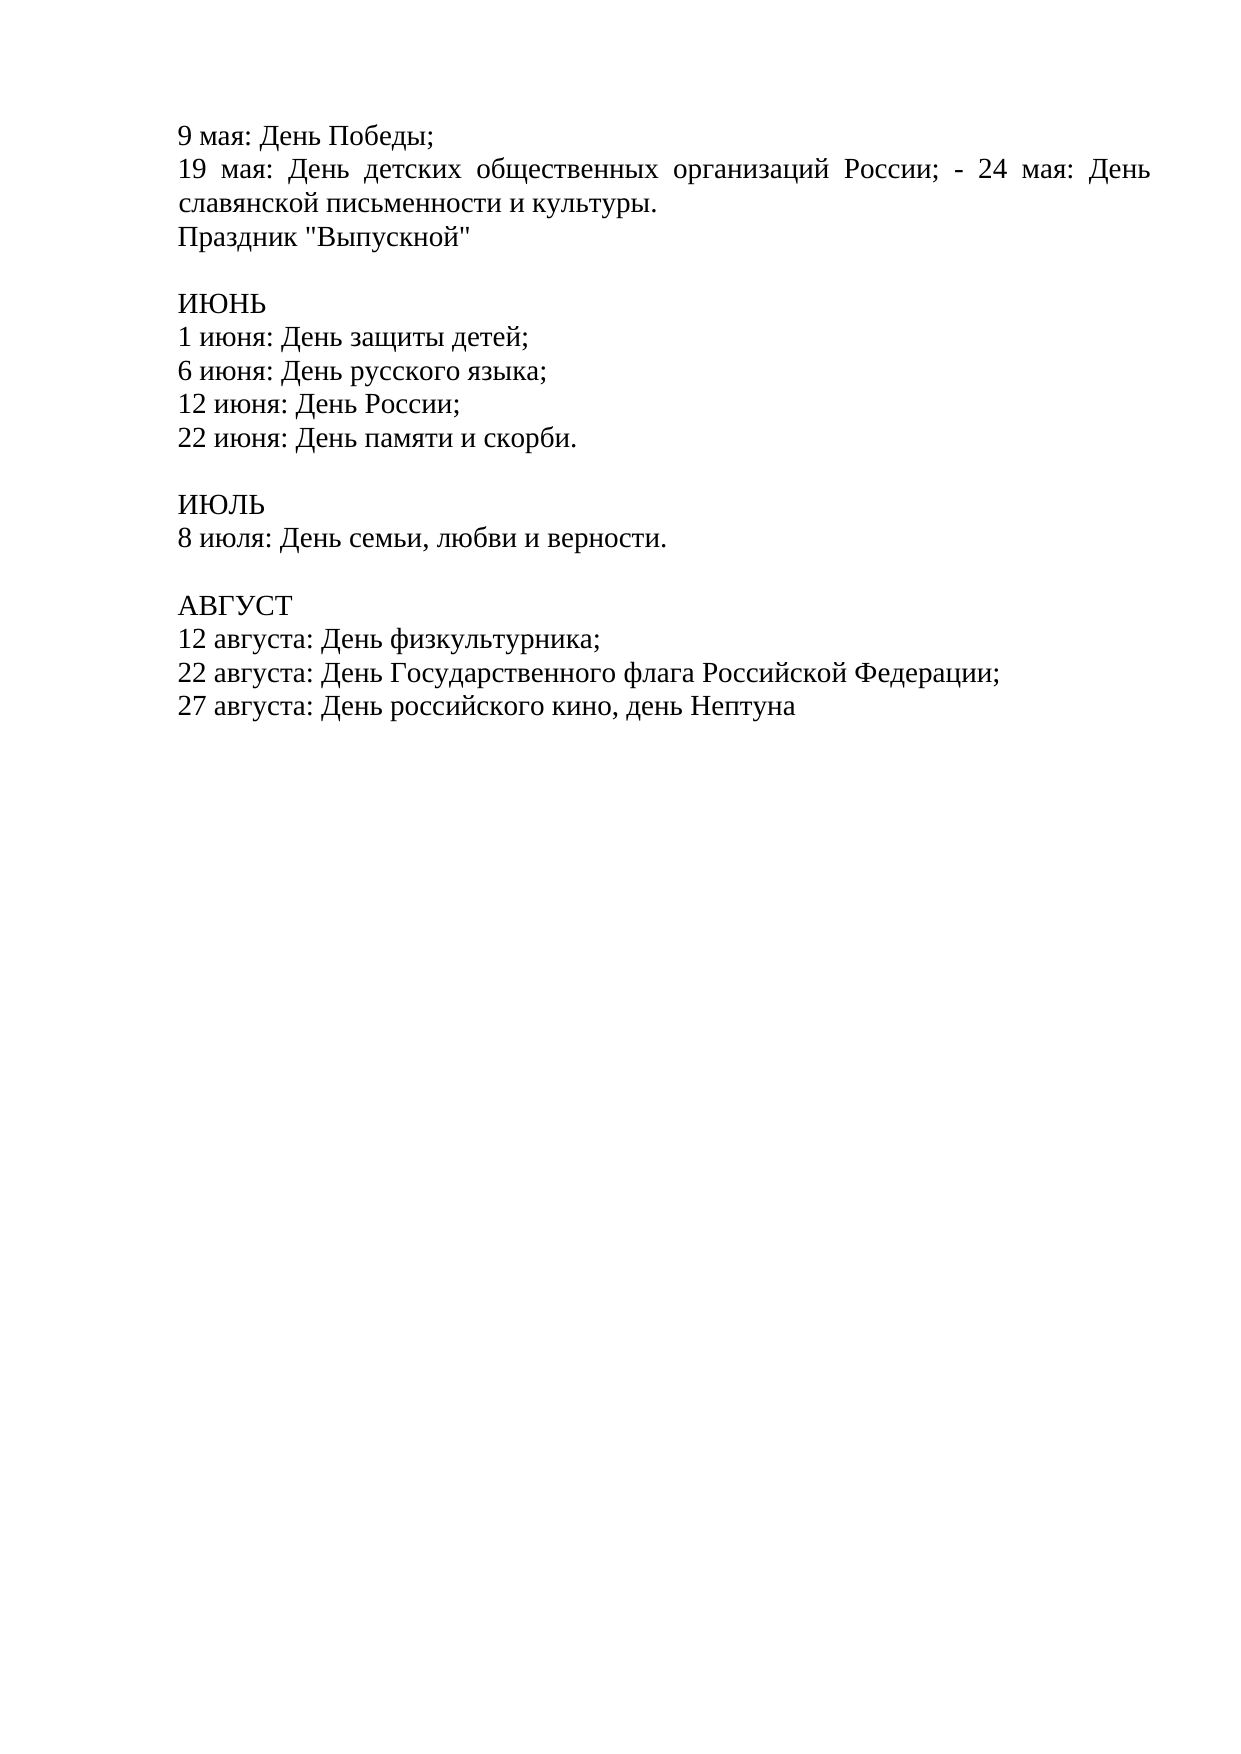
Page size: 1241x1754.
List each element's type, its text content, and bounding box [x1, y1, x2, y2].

text 22 августа: День Государственного флага Российской Федерации; [177, 655, 1152, 688]
text 6 июня: День русского языка; [177, 353, 1152, 386]
text 8 июля: День семьи, любви и верности. [177, 521, 1152, 554]
text Праздник "Выпускной" [177, 219, 1152, 252]
text 27 августа: День российского кино, день Нептуна [177, 688, 1152, 722]
text ИЮЛЬ [177, 487, 1152, 521]
text 12 августа: День физкультурника; [177, 621, 1152, 655]
text АВГУСТ [177, 588, 1152, 621]
text 22 июня: День памяти и скорби. [177, 420, 1152, 453]
text ИЮНЬ [177, 286, 1152, 319]
text 19 мая: День детских общественных организаций России; - 24 мая: День славянской письменности и культуры. [177, 152, 1152, 219]
text 9 мая: День Победы; [177, 118, 1152, 152]
text 12 июня: День России; [177, 386, 1152, 420]
text 1 июня: День защиты детей; [177, 319, 1152, 353]
